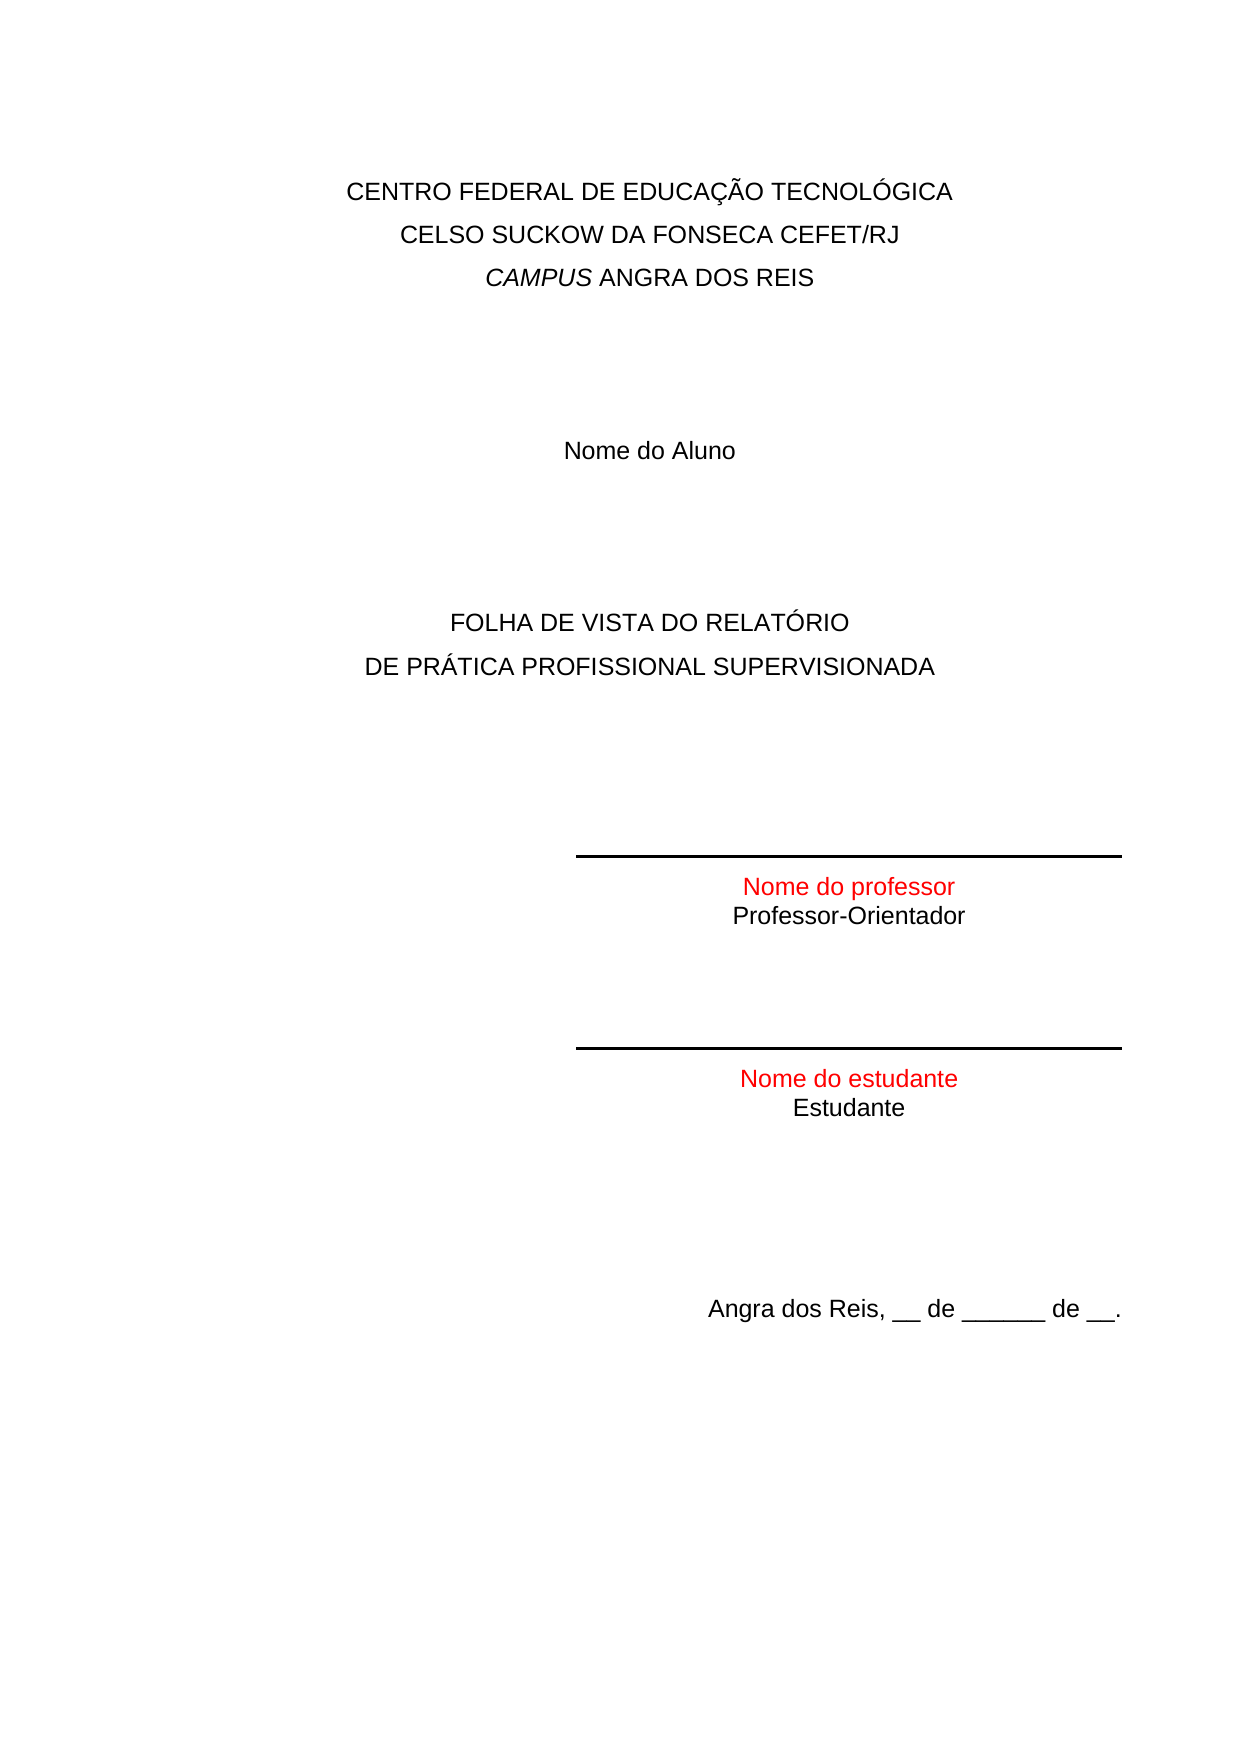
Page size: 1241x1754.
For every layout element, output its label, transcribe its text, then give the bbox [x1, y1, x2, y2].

title CELSO SUCKOW DA FONSECA CEFET/RJ [177, 220, 1122, 249]
subtitle FOLHA DE VISTA DO RELATÓRIO [177, 608, 1122, 637]
subtitle Professor-Orientador [576, 901, 1122, 930]
subtitle DE PRÁTICA PROFISSIONAL SUPERVISIONADA [177, 652, 1122, 680]
title CAMPUS ANGRA DOS REIS [177, 263, 1122, 292]
subtitle Angra dos Reis, __ de ______ de __. [177, 1294, 1122, 1323]
subtitle Nome do professor [576, 872, 1122, 901]
subtitle Nome do estudante [576, 1064, 1122, 1093]
subtitle Estudante [576, 1093, 1122, 1122]
subtitle Nome do Aluno [177, 436, 1122, 465]
subtitle CENTRO FEDERAL DE EDUCAÇÃO TECNOLÓGICA [177, 177, 1122, 206]
